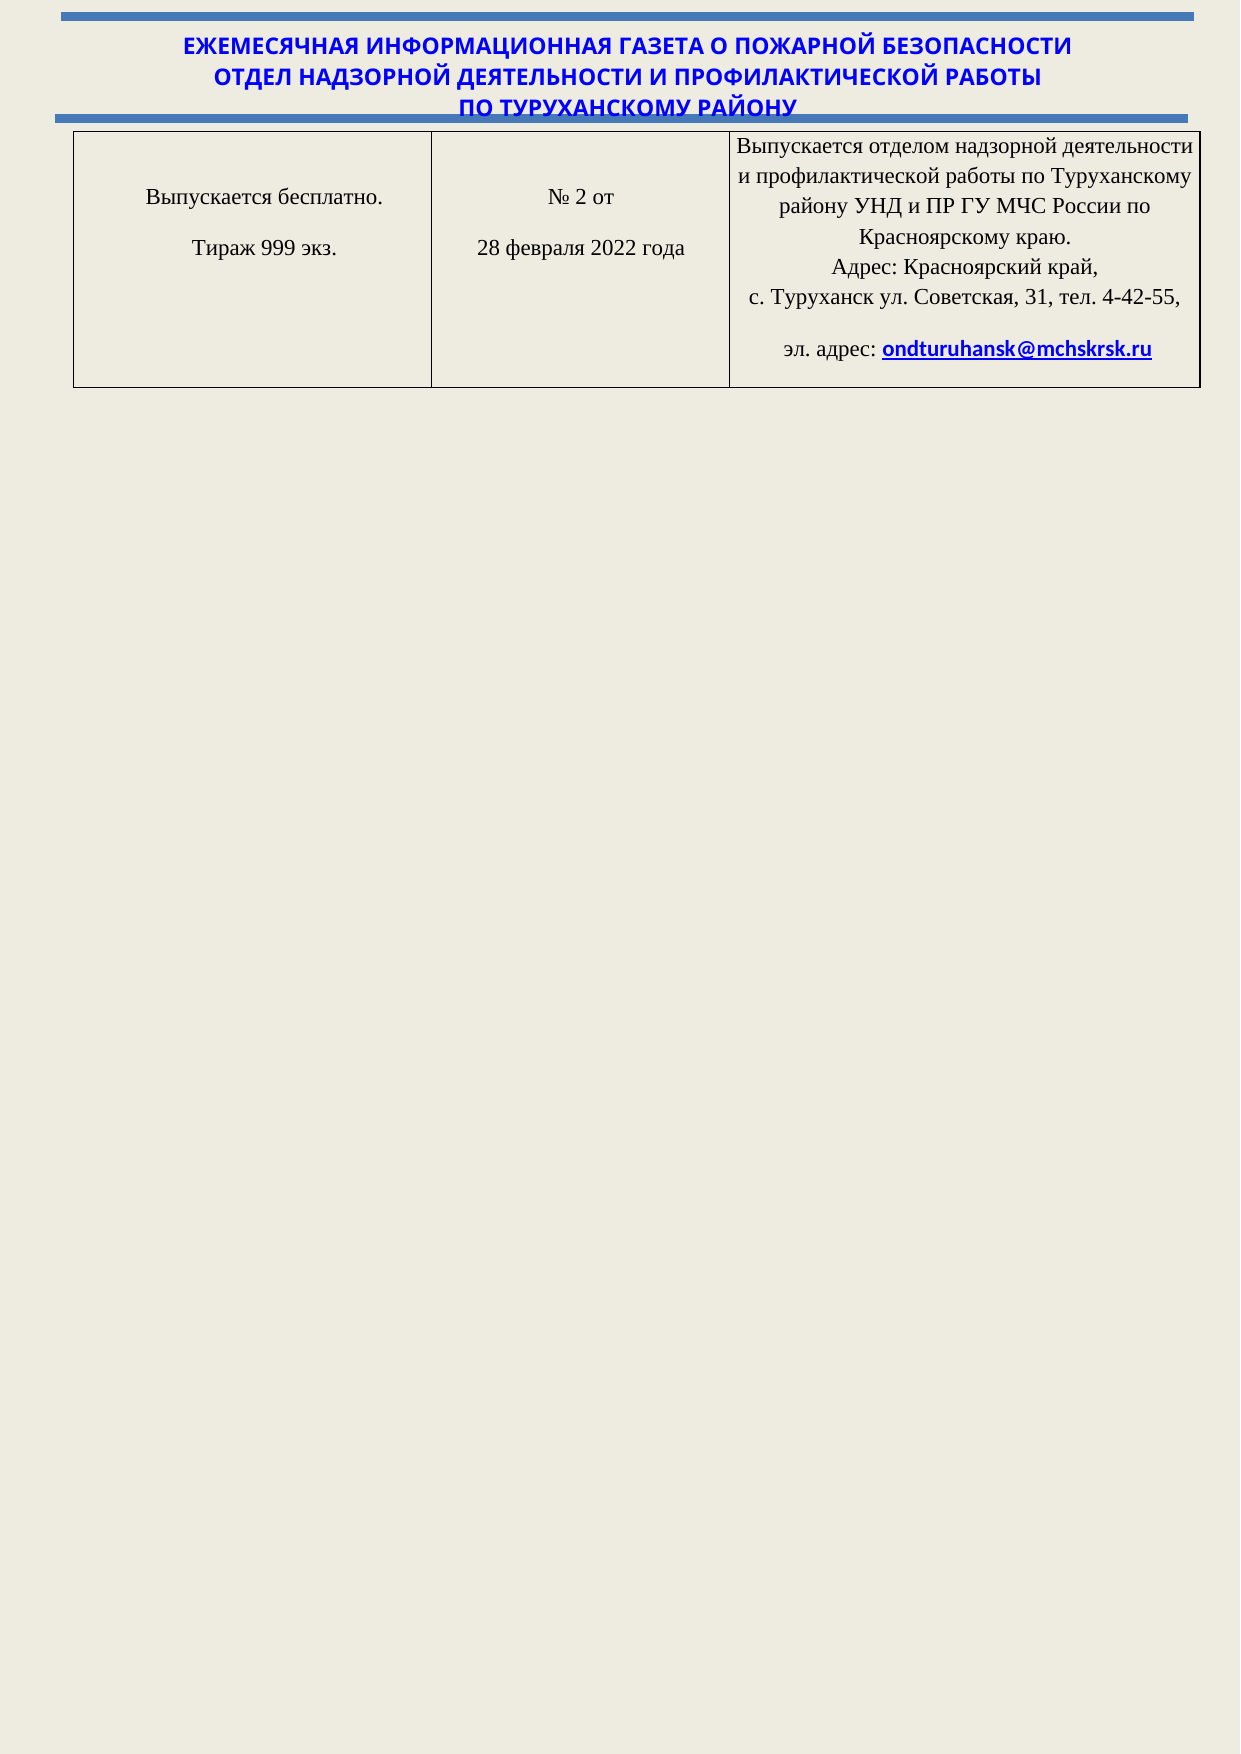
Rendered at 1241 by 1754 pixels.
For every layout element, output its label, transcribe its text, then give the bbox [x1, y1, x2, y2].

table_header № 2 от 28 февраля 2022 года [432, 132, 729, 387]
table_header Выпускается отделом надзорной деятельности и профилактической работы по Туруханскому району УНД и ПР ГУ МЧС России по Красноярскому краю. Адрес: Красноярский край, с. Туруханск ул. Советская, 31, тел. 4-42-55, эл. адрес: ondturuhansk@mchskrsk.ru [730, 132, 1199, 387]
table_header Выпускается бесплатно. Тираж 999 экз. [74, 132, 431, 387]
